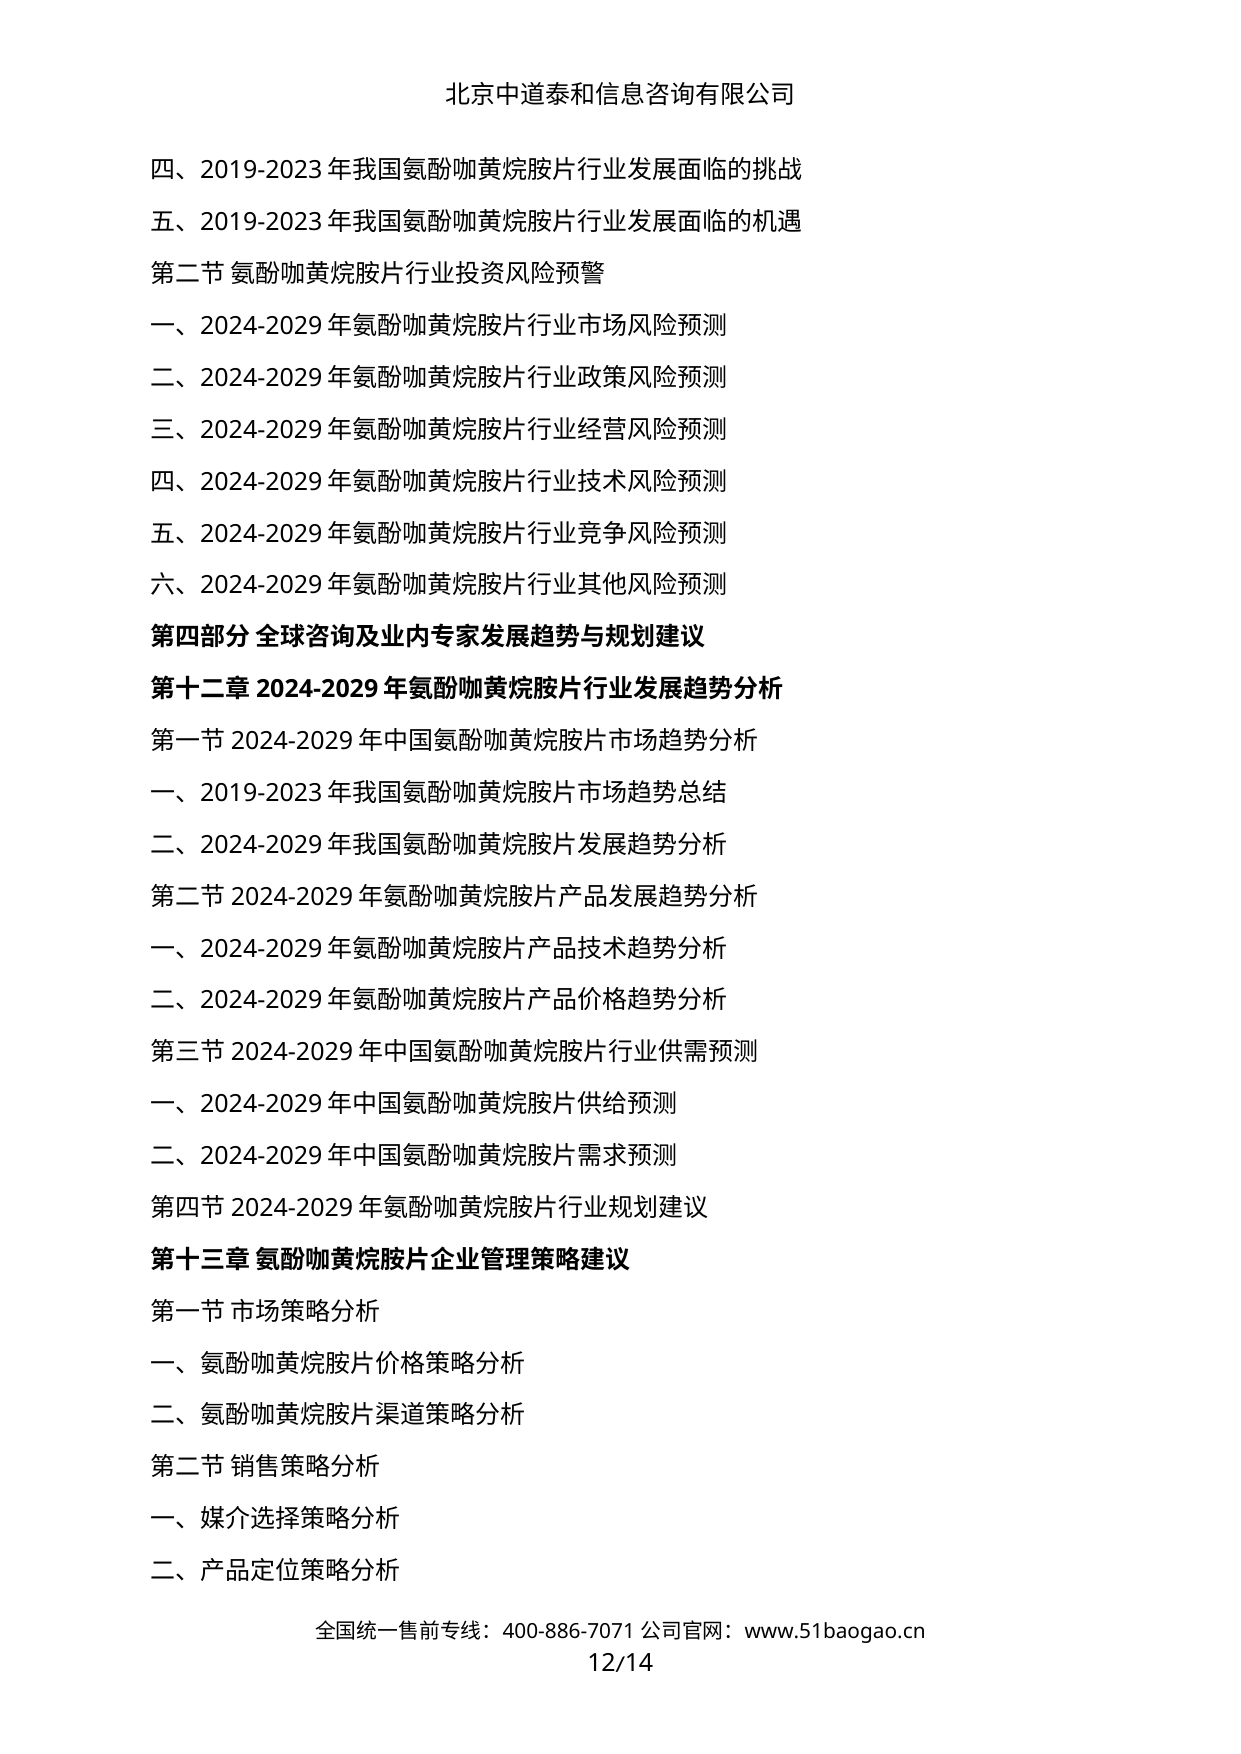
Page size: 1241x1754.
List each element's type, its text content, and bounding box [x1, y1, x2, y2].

text 二、产品定位策略分析 [150, 1551, 1090, 1587]
text 六、2024-2029年氨酚咖黄烷胺片行业其他风险预测 [150, 565, 1090, 601]
text 一、氨酚咖黄烷胺片价格策略分析 [150, 1343, 1090, 1379]
text 一、2024-2029年中国氨酚咖黄烷胺片供给预测 [150, 1084, 1090, 1120]
text 一、2024-2029年氨酚咖黄烷胺片产品技术趋势分析 [150, 928, 1090, 964]
text 第二节 氨酚咖黄烷胺片行业投资风险预警 [150, 254, 1090, 290]
text 五、2024-2029年氨酚咖黄烷胺片行业竞争风险预测 [150, 513, 1090, 549]
text 第二节 2024-2029年氨酚咖黄烷胺片产品发展趋势分析 [150, 876, 1090, 912]
text 四、2019-2023年我国氨酚咖黄烷胺片行业发展面临的挑战 [150, 150, 1090, 186]
text 第四节 2024-2029年氨酚咖黄烷胺片行业规划建议 [150, 1187, 1090, 1224]
text 二、2024-2029年氨酚咖黄烷胺片产品价格趋势分析 [150, 980, 1090, 1016]
text 第十二章 2024-2029年氨酚咖黄烷胺片行业发展趋势分析 [150, 669, 1090, 705]
text 二、2024-2029年氨酚咖黄烷胺片行业政策风险预测 [150, 357, 1090, 394]
text 第三节 2024-2029年中国氨酚咖黄烷胺片行业供需预测 [150, 1032, 1090, 1068]
text 一、2024-2029年氨酚咖黄烷胺片行业市场风险预测 [150, 306, 1090, 342]
text 五、2019-2023年我国氨酚咖黄烷胺片行业发展面临的机遇 [150, 202, 1090, 238]
text 四、2024-2029年氨酚咖黄烷胺片行业技术风险预测 [150, 461, 1090, 497]
text 一、2019-2023年我国氨酚咖黄烷胺片市场趋势总结 [150, 772, 1090, 809]
text 二、2024-2029年中国氨酚咖黄烷胺片需求预测 [150, 1136, 1090, 1172]
text 第二节 销售策略分析 [150, 1447, 1090, 1483]
text 第四部分 全球咨询及业内专家发展趋势与规划建议 [150, 617, 1090, 653]
text 三、2024-2029年氨酚咖黄烷胺片行业经营风险预测 [150, 409, 1090, 446]
text 第一节 市场策略分析 [150, 1291, 1090, 1327]
text 二、氨酚咖黄烷胺片渠道策略分析 [150, 1395, 1090, 1431]
text 二、2024-2029年我国氨酚咖黄烷胺片发展趋势分析 [150, 824, 1090, 861]
text 一、媒介选择策略分析 [150, 1499, 1090, 1535]
text 第十三章 氨酚咖黄烷胺片企业管理策略建议 [150, 1239, 1090, 1276]
text 第一节 2024-2029年中国氨酚咖黄烷胺片市场趋势分析 [150, 721, 1090, 757]
